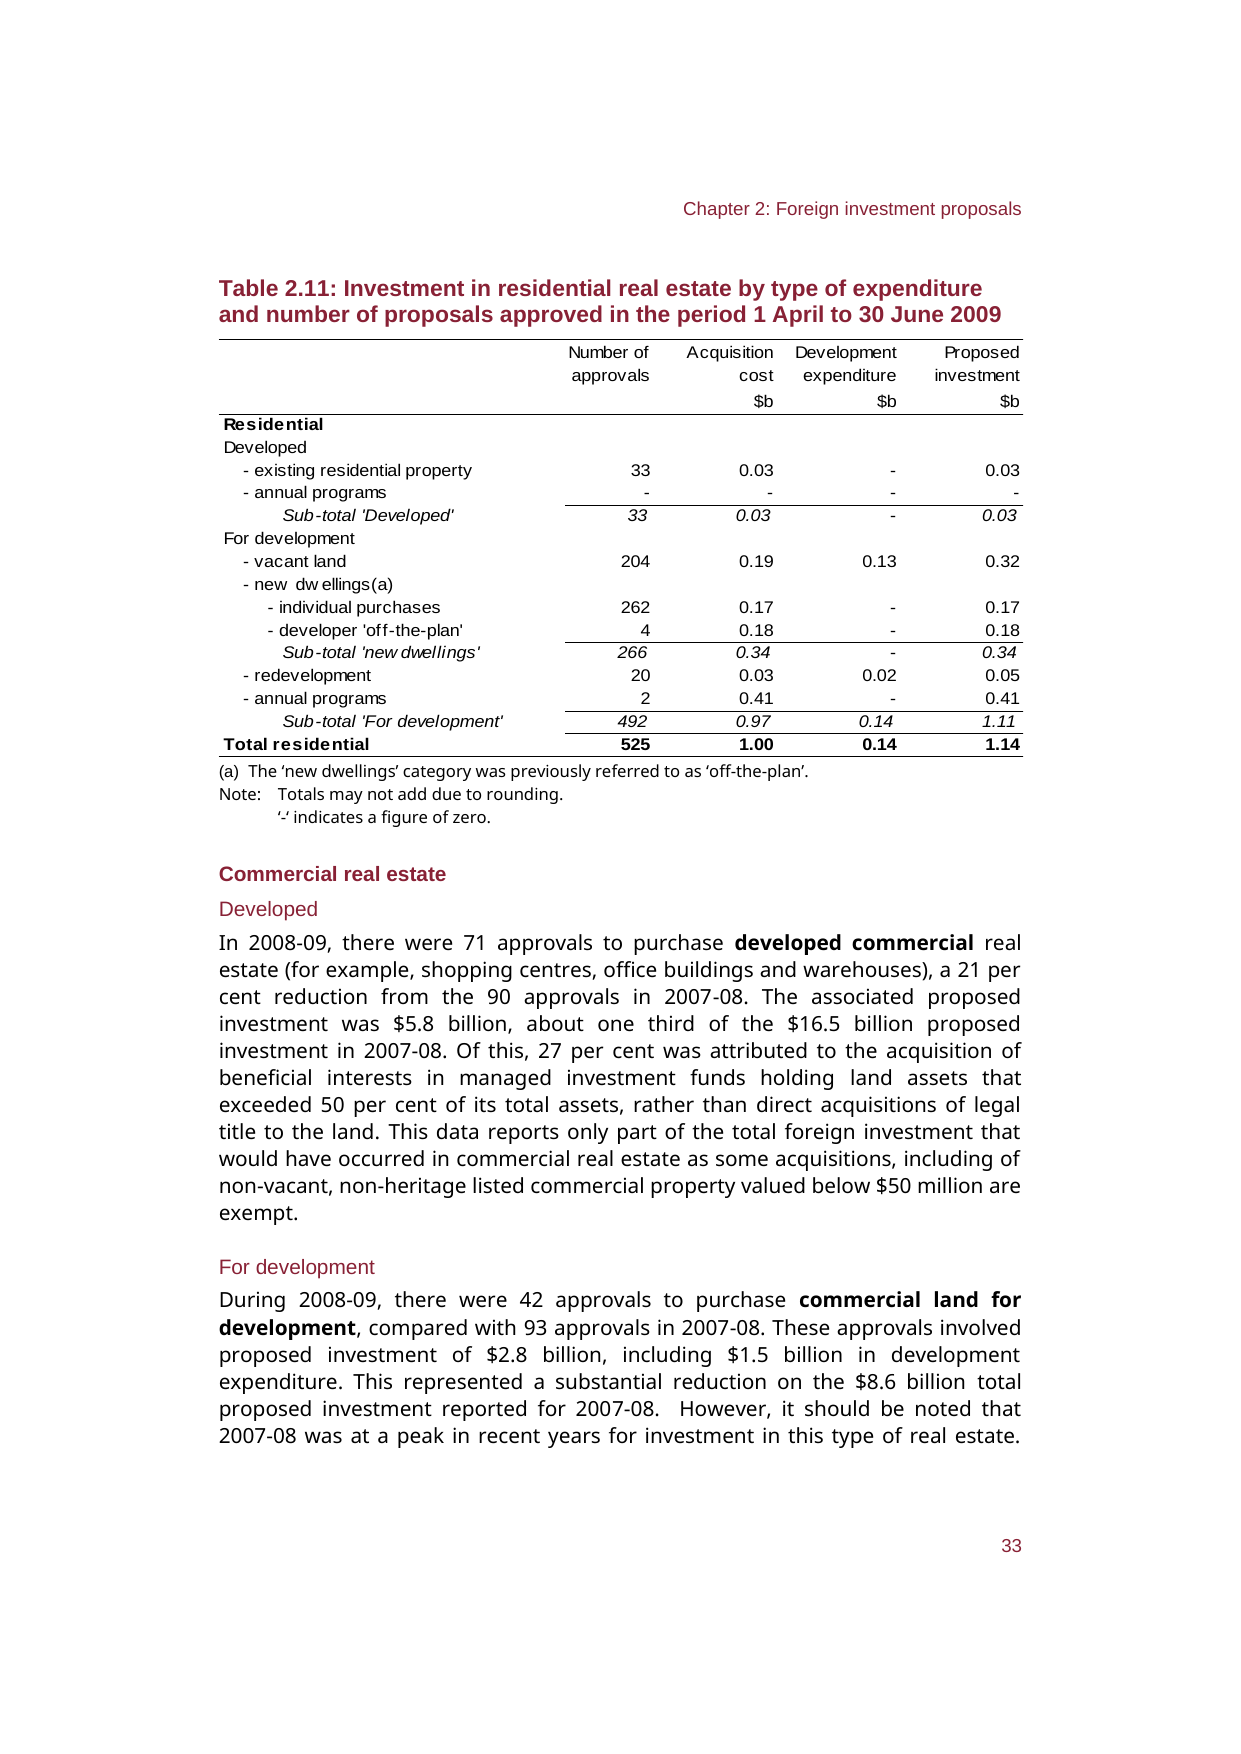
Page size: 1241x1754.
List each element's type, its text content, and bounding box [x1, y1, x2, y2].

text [218, 1286, 1022, 1449]
text In 2008-09, there were 71 approvals to purchase developed commercial real estate (for example, shopping centres, office buildings and warehouses), a 21 per cent reduction from the 90 approvals in 2007-08. The associated proposed investment was $5.8 billion, about one third of the $16.5 billion proposed investment in 2007-08. Of this, 27 per cent was attributed to the acquisition of beneficial interests in managed investment funds holding land assets that exceeded 50 per cent of its total assets, rather than direct acquisitions of legal title to the land. This data reports only part of the total foreign investment that would have occurred in commercial real estate as some acquisitions, including of non-vacant, non-heritage listed commercial property valued below $50 million are exempt. [218, 928, 1022, 1226]
list The ‘new dwellings’ category was previously referred to as ‘off-the-plan’. [218, 760, 1022, 783]
subtitle For development [218, 1251, 1022, 1280]
text ‘-‘ indicates a figure of zero. [218, 805, 1022, 828]
subtitle Table 2.11: Investment in residential real estate by type of expenditure and number of proposals approved in the period 1 April to 30 June 2009 [218, 274, 1022, 327]
subtitle Developed [218, 893, 1022, 922]
text Note: Totals may not add due to rounding. [218, 783, 1022, 805]
subtitle Commercial real estate [218, 858, 1022, 887]
